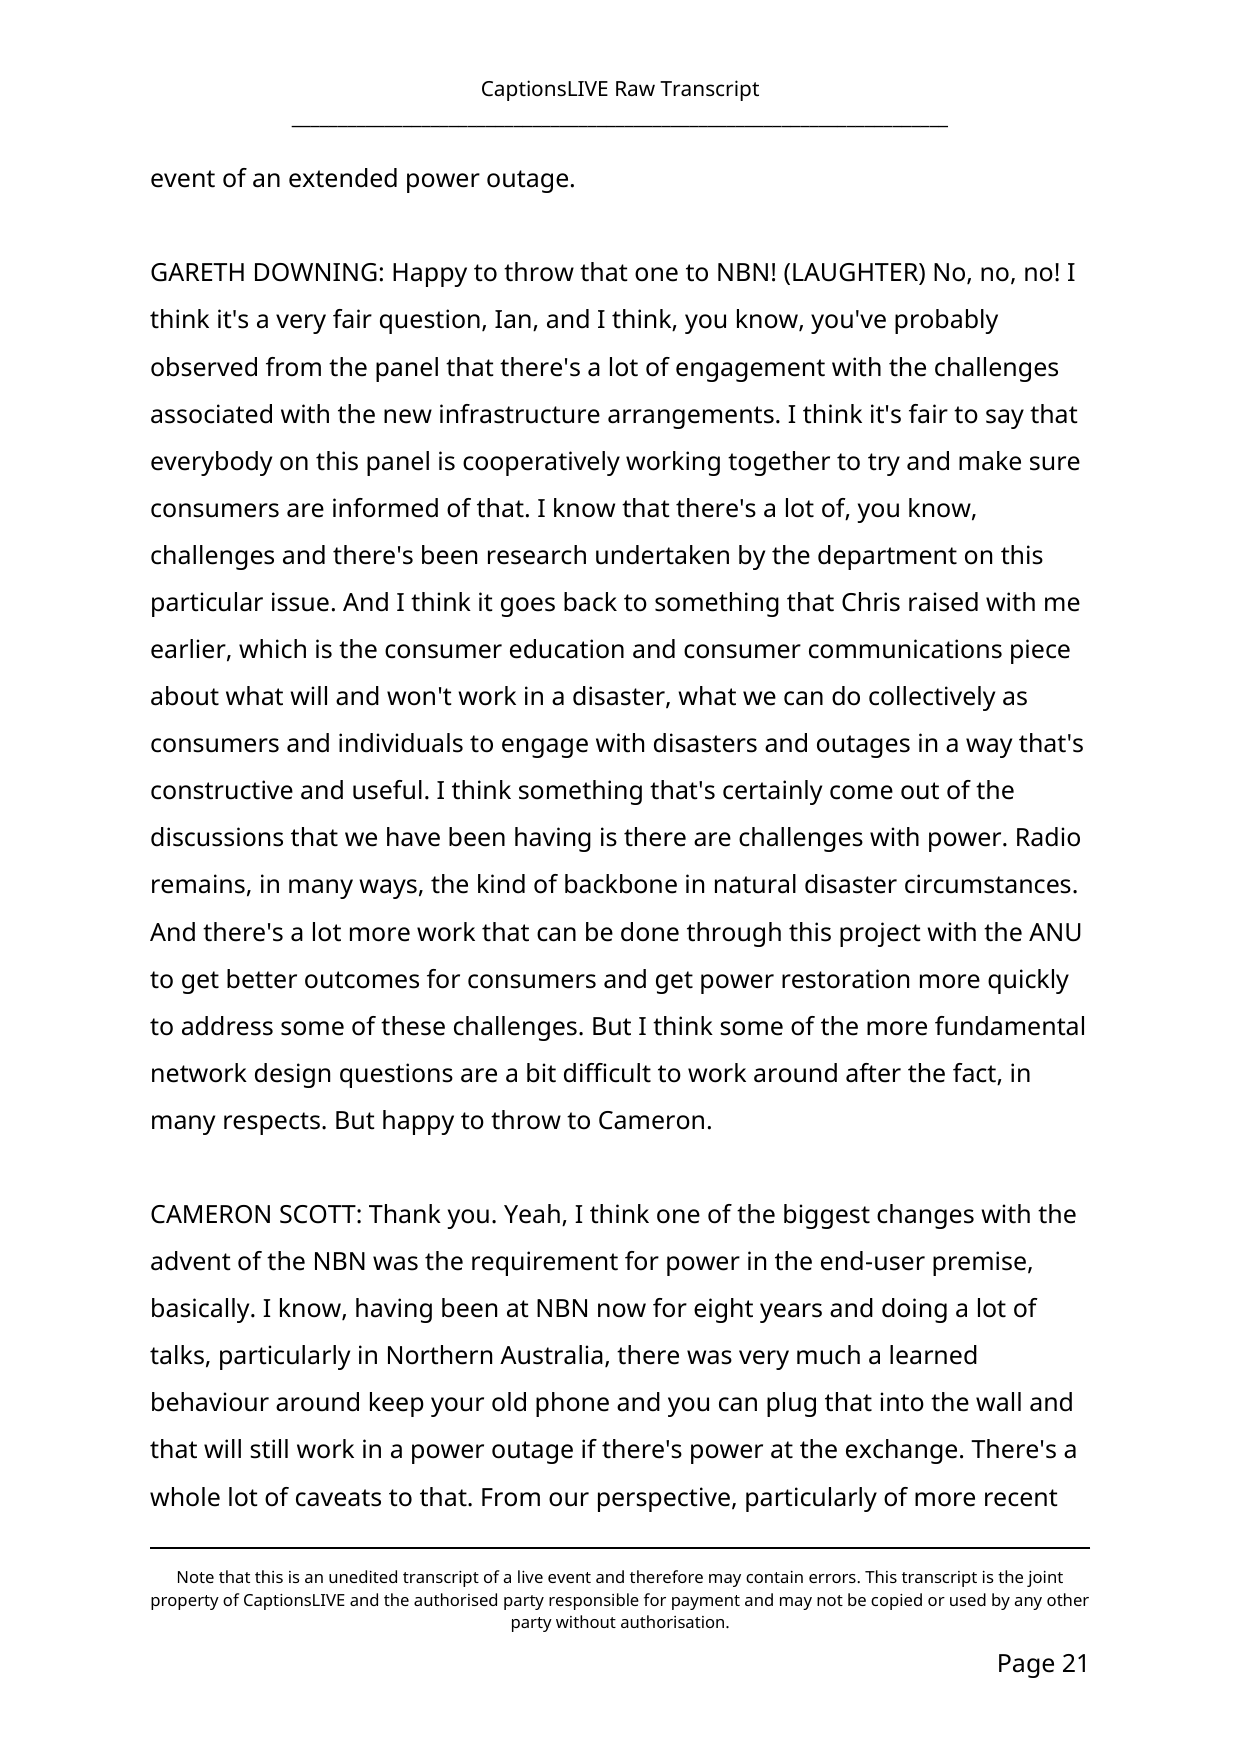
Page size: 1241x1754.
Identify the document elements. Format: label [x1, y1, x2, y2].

text [150, 150, 1090, 1515]
